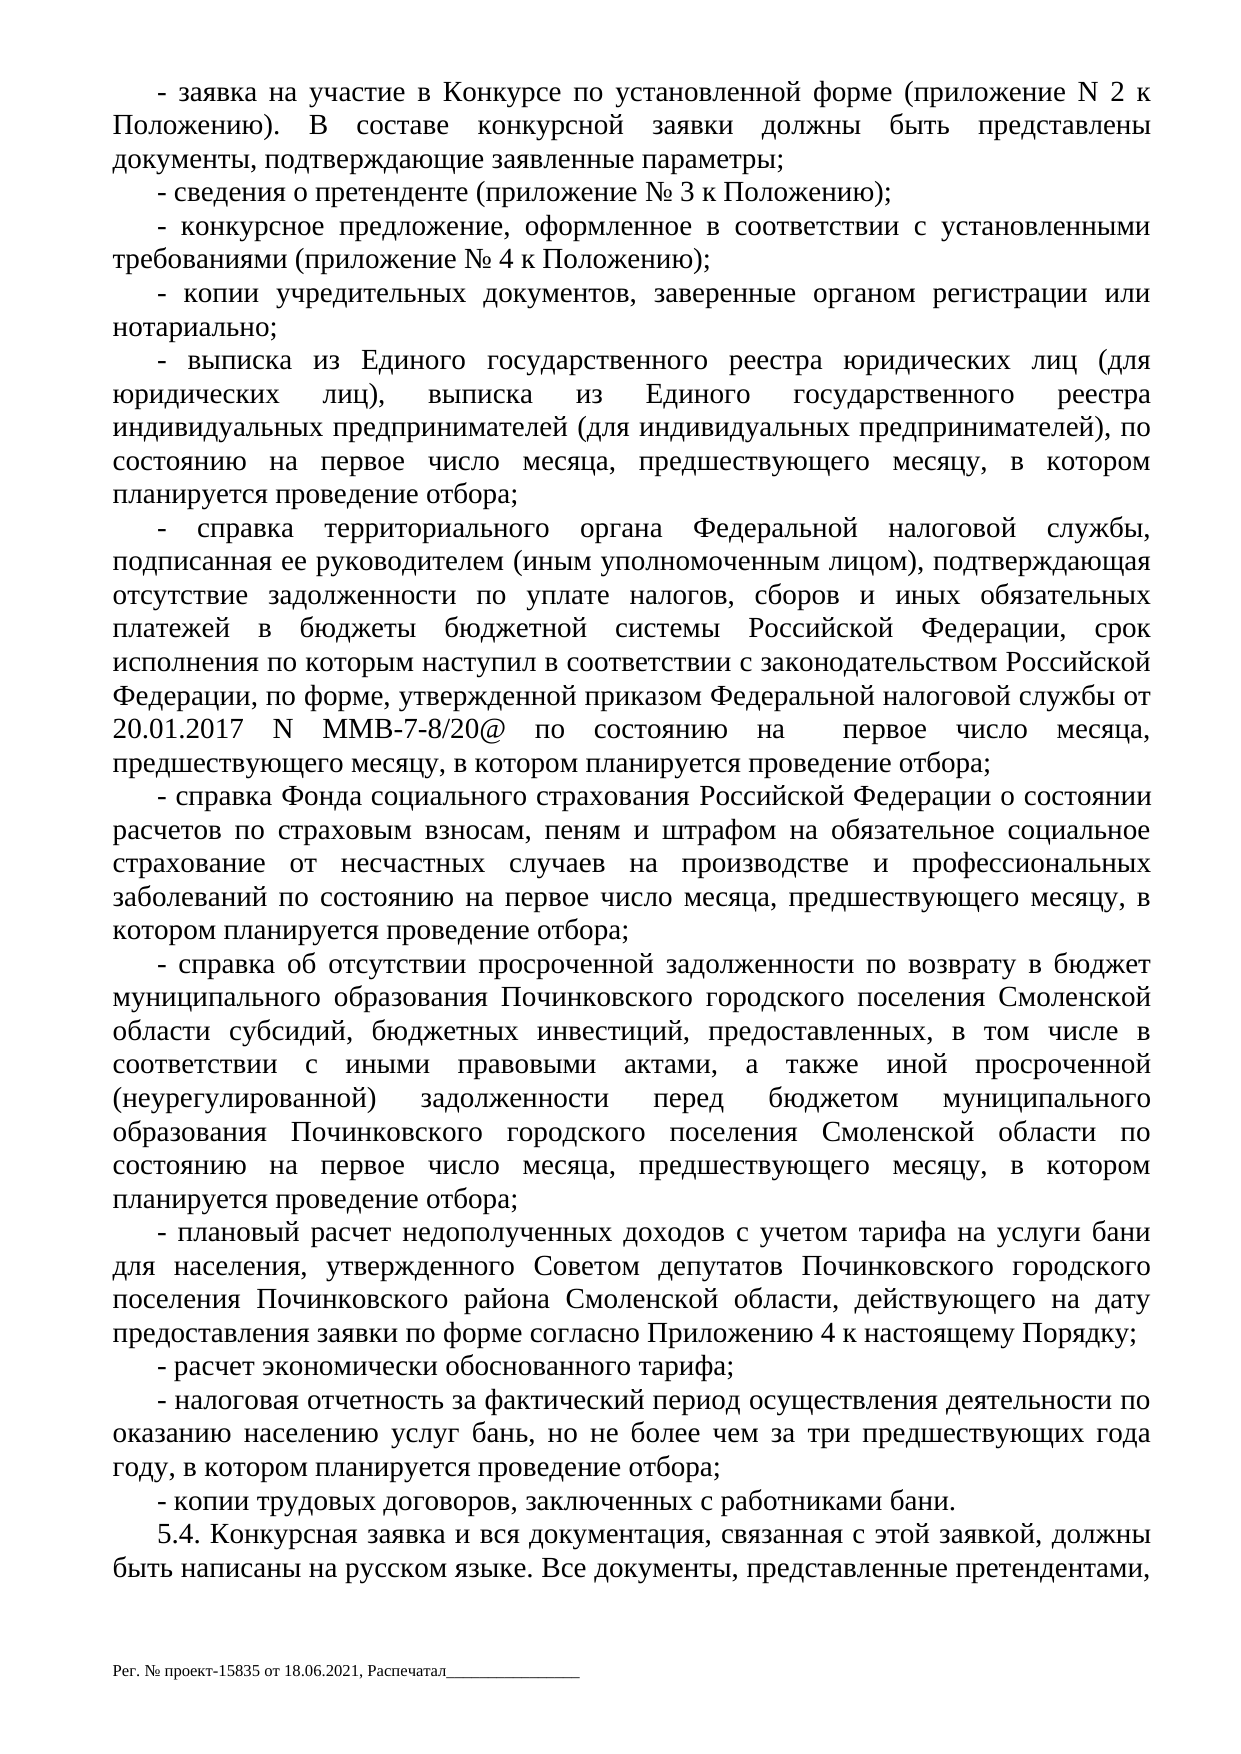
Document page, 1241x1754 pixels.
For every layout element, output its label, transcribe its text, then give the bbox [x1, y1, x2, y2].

text - копии учредительных документов, заверенные органом регистрации или нотариально; [112, 275, 1152, 342]
text - расчет экономически обоснованного тарифа; [112, 1348, 1152, 1382]
text - конкурсное предложение, оформленное в соответствии с установленными требованиями (приложение № 4 к Положению); [112, 208, 1152, 275]
text - выписка из Единого государственного реестра юридических лиц (для юридических лиц), выписка из Единого государственного реестра индивидуальных предпринимателей (для индивидуальных предпринимателей), по состоянию на первое число месяца, предшествующего месяцу, в котором планируется проведение отбора; [112, 342, 1152, 510]
text - справка Фонда социального страхования Российской Федерации о состоянии расчетов по страховым взносам, пеням и штрафом на обязательное социальное страхование от несчастных случаев на производстве и профессиональных заболеваний по состоянию на первое число месяца, предшествующего месяцу, в котором планируется проведение отбора; [112, 778, 1152, 946]
text - справка территориального органа Федеральной налоговой службы, подписанная ее руководителем (иным уполномоченным лицом), подтверждающая отсутствие задолженности по уплате налогов, сборов и иных обязательных платежей в бюджеты бюджетной системы Российской Федерации, срок исполнения по которым наступил в соответствии с законодательством Российской Федерации, по форме, утвержденной приказом Федеральной налоговой службы от 20.01.2017 N ММВ-7-8/20@ по состоянию на первое число месяца, предшествующего месяцу, в котором планируется проведение отбора; [112, 510, 1152, 778]
text - заявка на участие в Конкурсе по установленной форме (приложение N 2 к Положению). В составе конкурсной заявки должны быть представлены документы, подтверждающие заявленные параметры; [112, 74, 1152, 174]
text - копии трудовых договоров, заключенных с работниками бани. [112, 1483, 1152, 1516]
text - налоговая отчетность за фактический период осуществления деятельности по оказанию населению услуг бань, но не более чем за три предшествующих года году, в котором планируется проведение отбора; [112, 1382, 1152, 1483]
text - сведения о претенденте (приложение № 3 к Положению); [112, 174, 1152, 208]
text - плановый расчет недополученных доходов с учетом тарифа на услуги бани для населения, утвержденного Советом депутатов Починковского городского поселения Починковского района Смоленской области, действующего на дату предоставления заявки по форме согласно Приложению 4 к настоящему Порядку; [112, 1214, 1152, 1348]
text - справка об отсутствии просроченной задолженности по возврату в бюджет муниципального образования Починковского городского поселения Смоленской области субсидий, бюджетных инвестиций, предоставленных, в том числе в соответствии с иными правовыми актами, а также иной просроченной (неурегулированной) задолженности перед бюджетом муниципального образования Починковского городского поселения Смоленской области по состоянию на первое число месяца, предшествующего месяцу, в котором планируется проведение отбора; [112, 946, 1152, 1214]
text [112, 1516, 1152, 1583]
